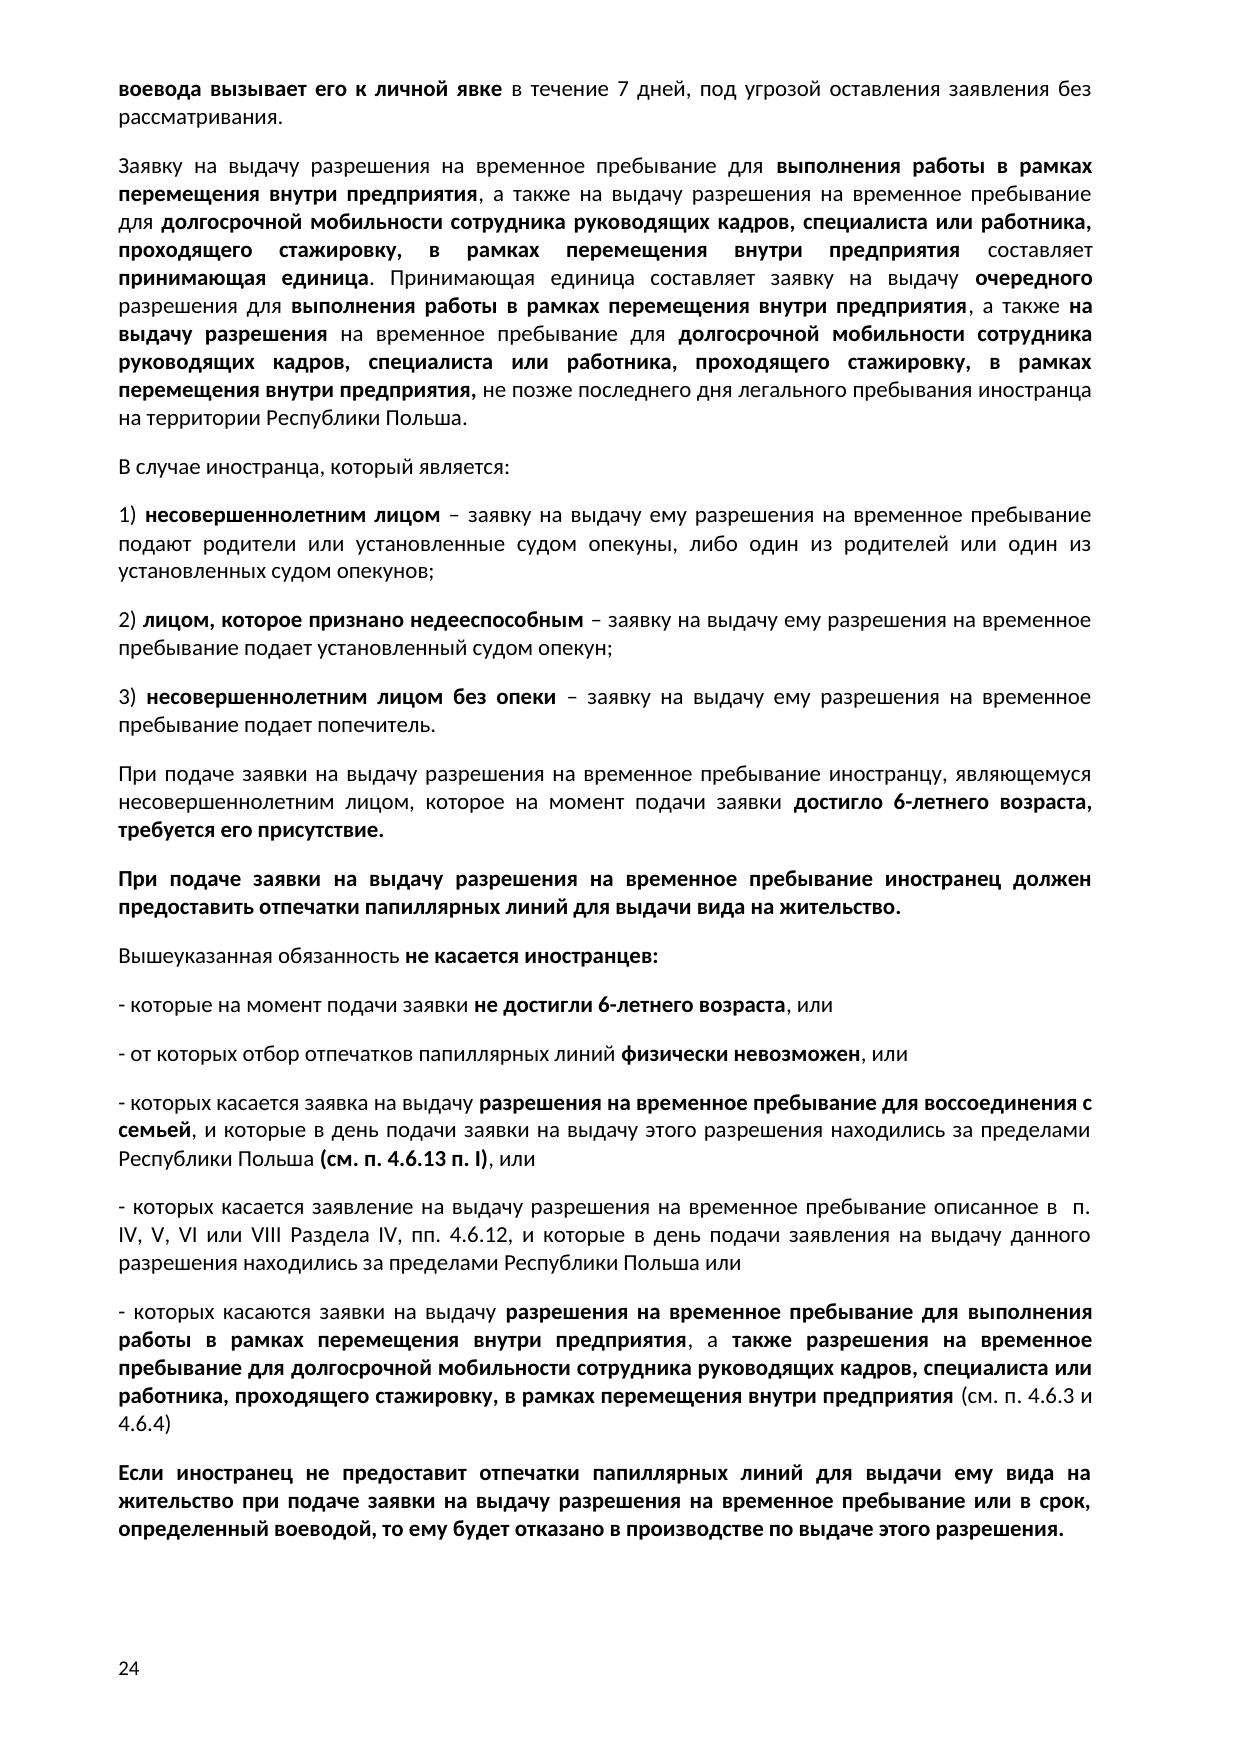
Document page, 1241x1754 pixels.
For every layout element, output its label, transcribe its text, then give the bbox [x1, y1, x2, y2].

text - которых касается заявление на выдачу разрешения на временное пребывание описанное в п. IV, V, VI или VIII Раздела IV, пп. 4.6.12, и которые в день подачи заявления на выдачу данного разрешения находились за пределами Республики Польша или [118, 1192, 1093, 1277]
text Вышеуказанная обязанность не касается иностранцев: [118, 941, 1093, 969]
text В случае иностранца, который является: [118, 452, 1093, 480]
text - которых касаются заявки на выдачу разрешения на временное пребывание для выполнения работы в рамках перемещения внутри предприятия, а также разрешения на временное пребывание для долгосрочной мобильности сотрудника руководящих кадров, специалиста или работника, проходящего стажировку, в рамках перемещения внутри предприятия (см. п. 4.6.3 и 4.6.4) [118, 1297, 1093, 1437]
text - которые на момент подачи заявки не достигли 6-летнего возраста, или [118, 990, 1093, 1018]
text Если иностранец не предоставит отпечатки папиллярных линий для выдачи ему вида на жительство при подаче заявки на выдачу разрешения на временное пребывание или в срок, определенный воеводой, то ему будет отказано в производстве по выдаче этого разрешения. [118, 1458, 1093, 1542]
text При подаче заявки на выдачу разрешения на временное пребывание иностранец должен предоставить отпечатки папиллярных линий для выдачи вида на жительство. [118, 864, 1093, 920]
text - от которых отбор отпечатков папиллярных линий физически невозможен, или [118, 1039, 1093, 1067]
text - которых касается заявка на выдачу разрешения на временное пребывание для воссоединения с семьей, и которые в день подачи заявки на выдачу этого разрешения находились за пределами Республики Польша (см. п. 4.6.13 п. I), или [118, 1088, 1093, 1172]
text 1) несовершеннолетним лицом – заявку на выдачу ему разрешения на временное пребывание подают родители или установленные судом опекуны, либо один из родителей или один из установленных судом опекунов; [118, 501, 1093, 585]
text 2) лицом, которое признано недееспособным – заявку на выдачу ему разрешения на временное пребывание подает установленный судом опекун; [118, 606, 1093, 662]
text 3) несовершеннолетним лицом без опеки – заявку на выдачу ему разрешения на временное пребывание подает попечитель. [118, 682, 1093, 738]
text Заявку на выдачу разрешения на временное пребывание для выполнения работы в рамках перемещения внутри предприятия, а также на выдачу разрешения на временное пребывание для долгосрочной мобильности сотрудника руководящих кадров, специалиста или работника, проходящего стажировку, в рамках перемещения внутри предприятия составляет принимающая единица. Принимающая единица составляет заявку на выдачу очередного разрешения для выполнения работы в рамках перемещения внутри предприятия, а также на выдачу разрешения на временное пребывание для долгосрочной мобильности сотрудника руководящих кадров, специалиста или работника, проходящего стажировку, в рамках перемещения внутри предприятия, не позже последнего дня легального пребывания иностранца на территории Республики Польша. [118, 151, 1093, 431]
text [118, 74, 1093, 130]
text При подаче заявки на выдачу разрешения на временное пребывание иностранцу, являющемуся несовершеннолетним лицом, которое на момент подачи заявки достигло 6-летнего возраста, требуется его присутствие. [118, 759, 1093, 843]
